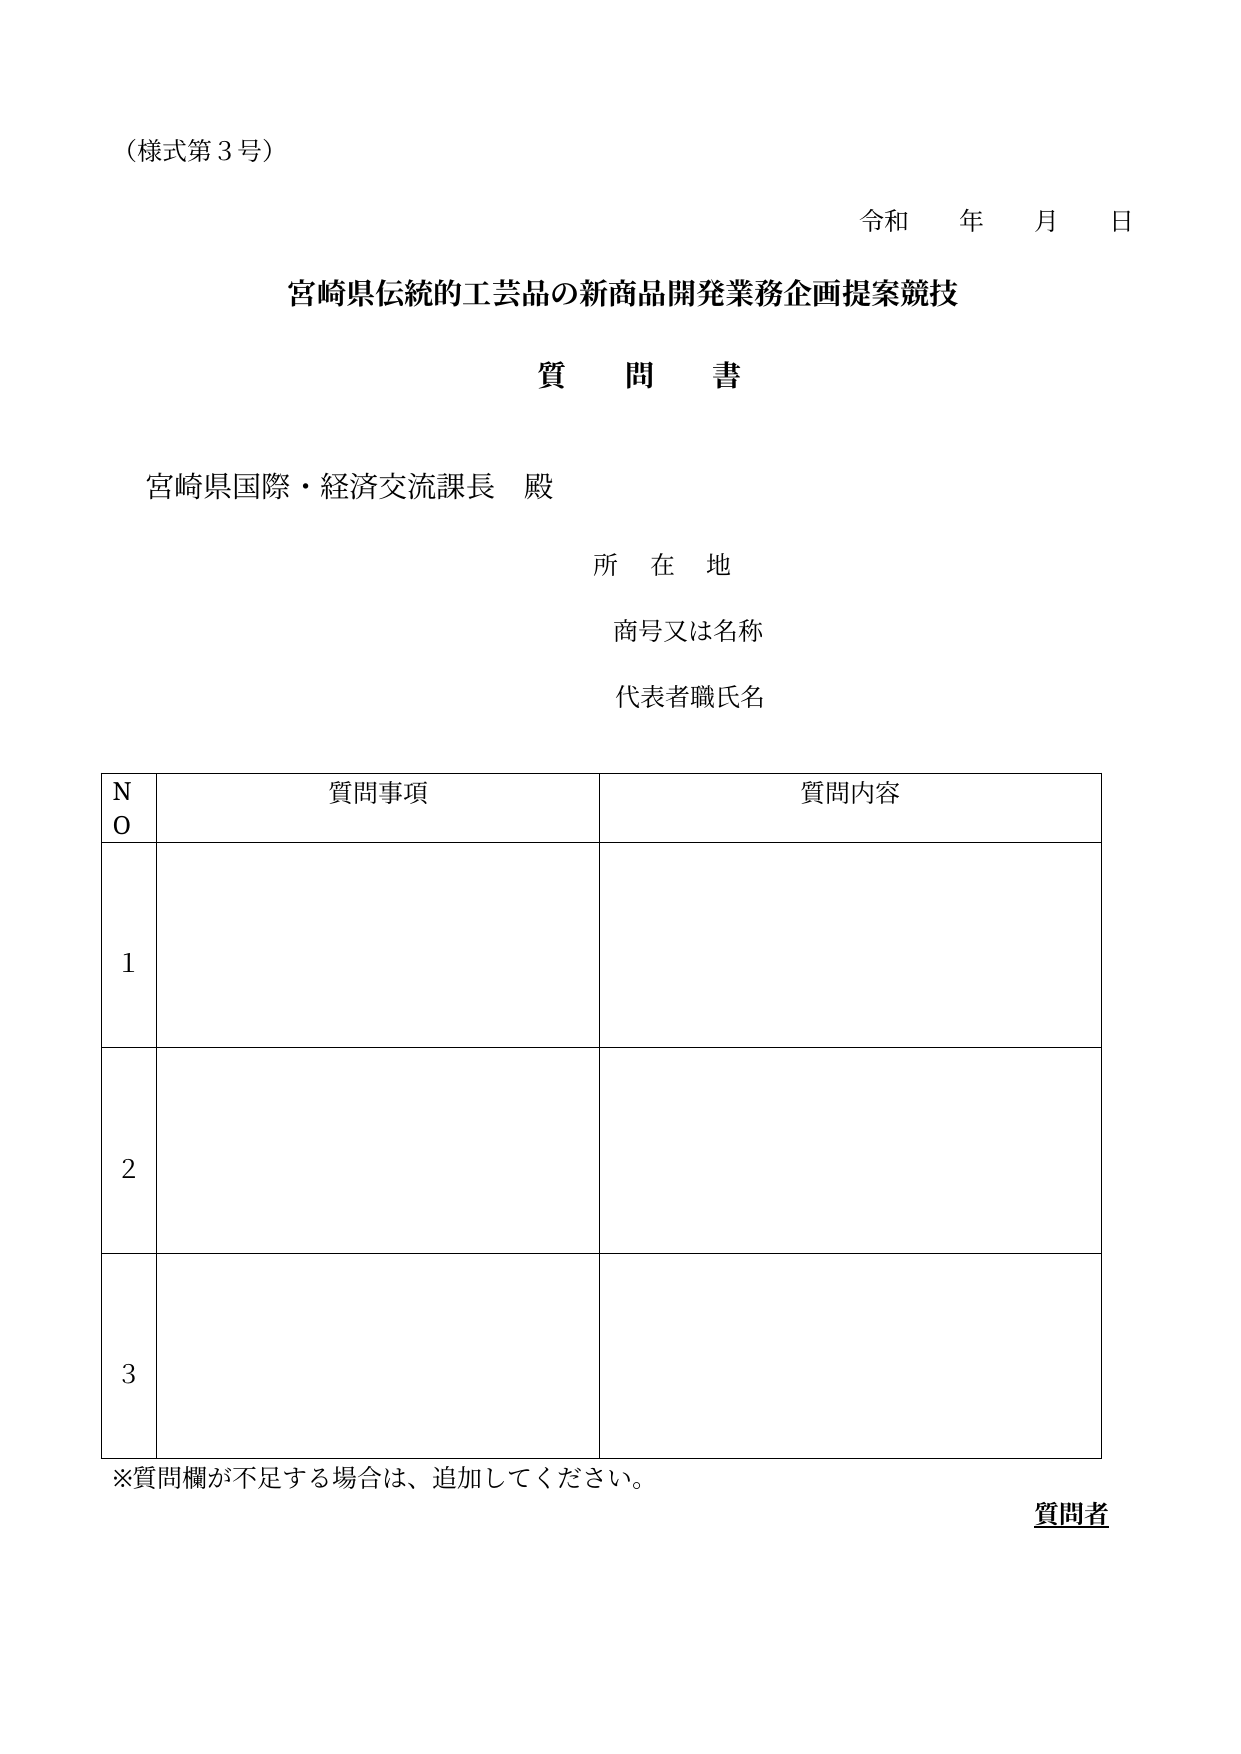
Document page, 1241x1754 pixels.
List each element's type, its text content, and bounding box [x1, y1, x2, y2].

table_cell [600, 843, 1101, 1047]
table_cell [157, 843, 599, 1047]
text 代表者職氏名 [112, 677, 1134, 713]
table_cell [600, 1048, 1101, 1253]
text 所 在 地 [112, 546, 1134, 582]
table_header 質問内容 [600, 774, 1101, 842]
text 商号又は名称 [112, 611, 1134, 647]
table_cell [157, 1254, 599, 1458]
table_cell １ [102, 843, 156, 1047]
text ※質問欄が不足する場合は、追加してください。 [112, 1459, 1134, 1495]
text 宮崎県国際・経済交流課長 殿 [112, 464, 1134, 506]
text 令和 年 月 日 [112, 201, 1134, 237]
table_cell [600, 1254, 1101, 1458]
table_cell ２ [102, 1048, 156, 1253]
text （様式第３号） [112, 131, 1134, 167]
text 宮崎県伝統的工芸品の新商品開発業務企画提案競技 [112, 271, 1134, 313]
table_header NO [102, 774, 156, 842]
table_cell [157, 1048, 599, 1253]
table_header 質問事項 [157, 774, 599, 842]
text 質 問 書 [112, 353, 1134, 395]
text 質問者 [112, 1495, 1109, 1531]
table_cell ３ [102, 1254, 156, 1458]
